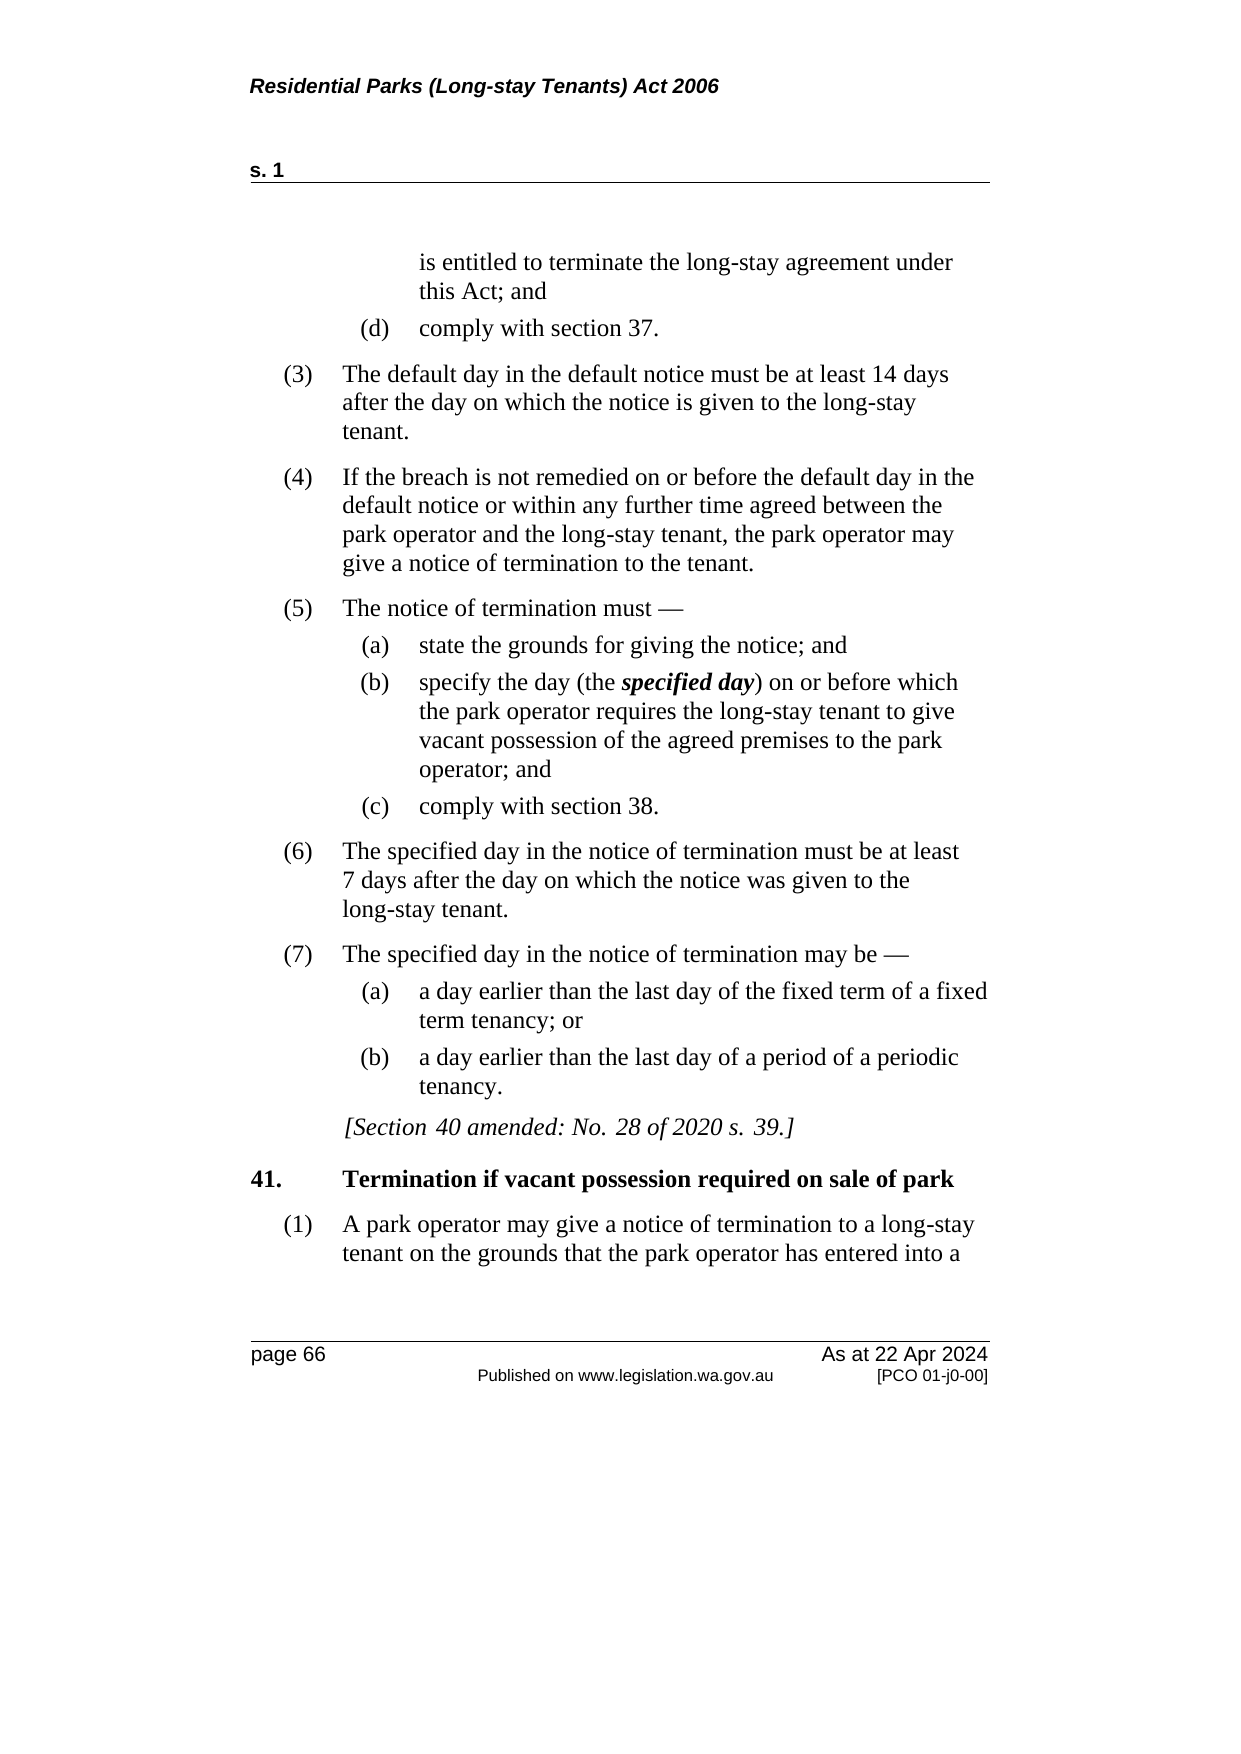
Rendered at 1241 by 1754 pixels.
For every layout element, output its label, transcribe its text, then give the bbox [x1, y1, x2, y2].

text [Section 40 amended: No. 28 of 2020 s. 39.] [251, 1112, 990, 1141]
text (d) comply with section 37. [251, 313, 990, 342]
text (b) a day earlier than the last day of a period of a periodic tenancy. [251, 1042, 990, 1099]
text (6) The specified day in the notice of termination must be at least 7 days after the day on which the notice was given to the long-stay tenant. [251, 836, 960, 922]
text (a) a day earlier than the last day of the fixed term of a fixed term tenancy; or [251, 976, 990, 1034]
text (4) If the breach is not remedied on or before the default day in the default notice or within any further time agreed between the park operator and the long-stay tenant, the park operator may give a notice of termination to the tenant. [251, 462, 990, 577]
subtitle 41. Termination if vacant possession required on sale of park [251, 1164, 990, 1192]
text (c) comply with section 38. [251, 791, 990, 819]
text (7) The specified day in the notice of termination may be — [251, 939, 990, 968]
text (3) The default day in the default notice must be at least 14 days after the day on which the notice is given to the long-stay tenant. [251, 359, 990, 445]
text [251, 1209, 990, 1267]
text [251, 247, 990, 305]
text (b) specify the day (the specified day) on or before which the park operator requires the long-stay tenant to give vacant possession of the agreed premises to the park operator; and [251, 667, 990, 782]
text (a) state the grounds for giving the notice; and [251, 630, 990, 659]
text (5) The notice of termination must — [251, 593, 990, 622]
